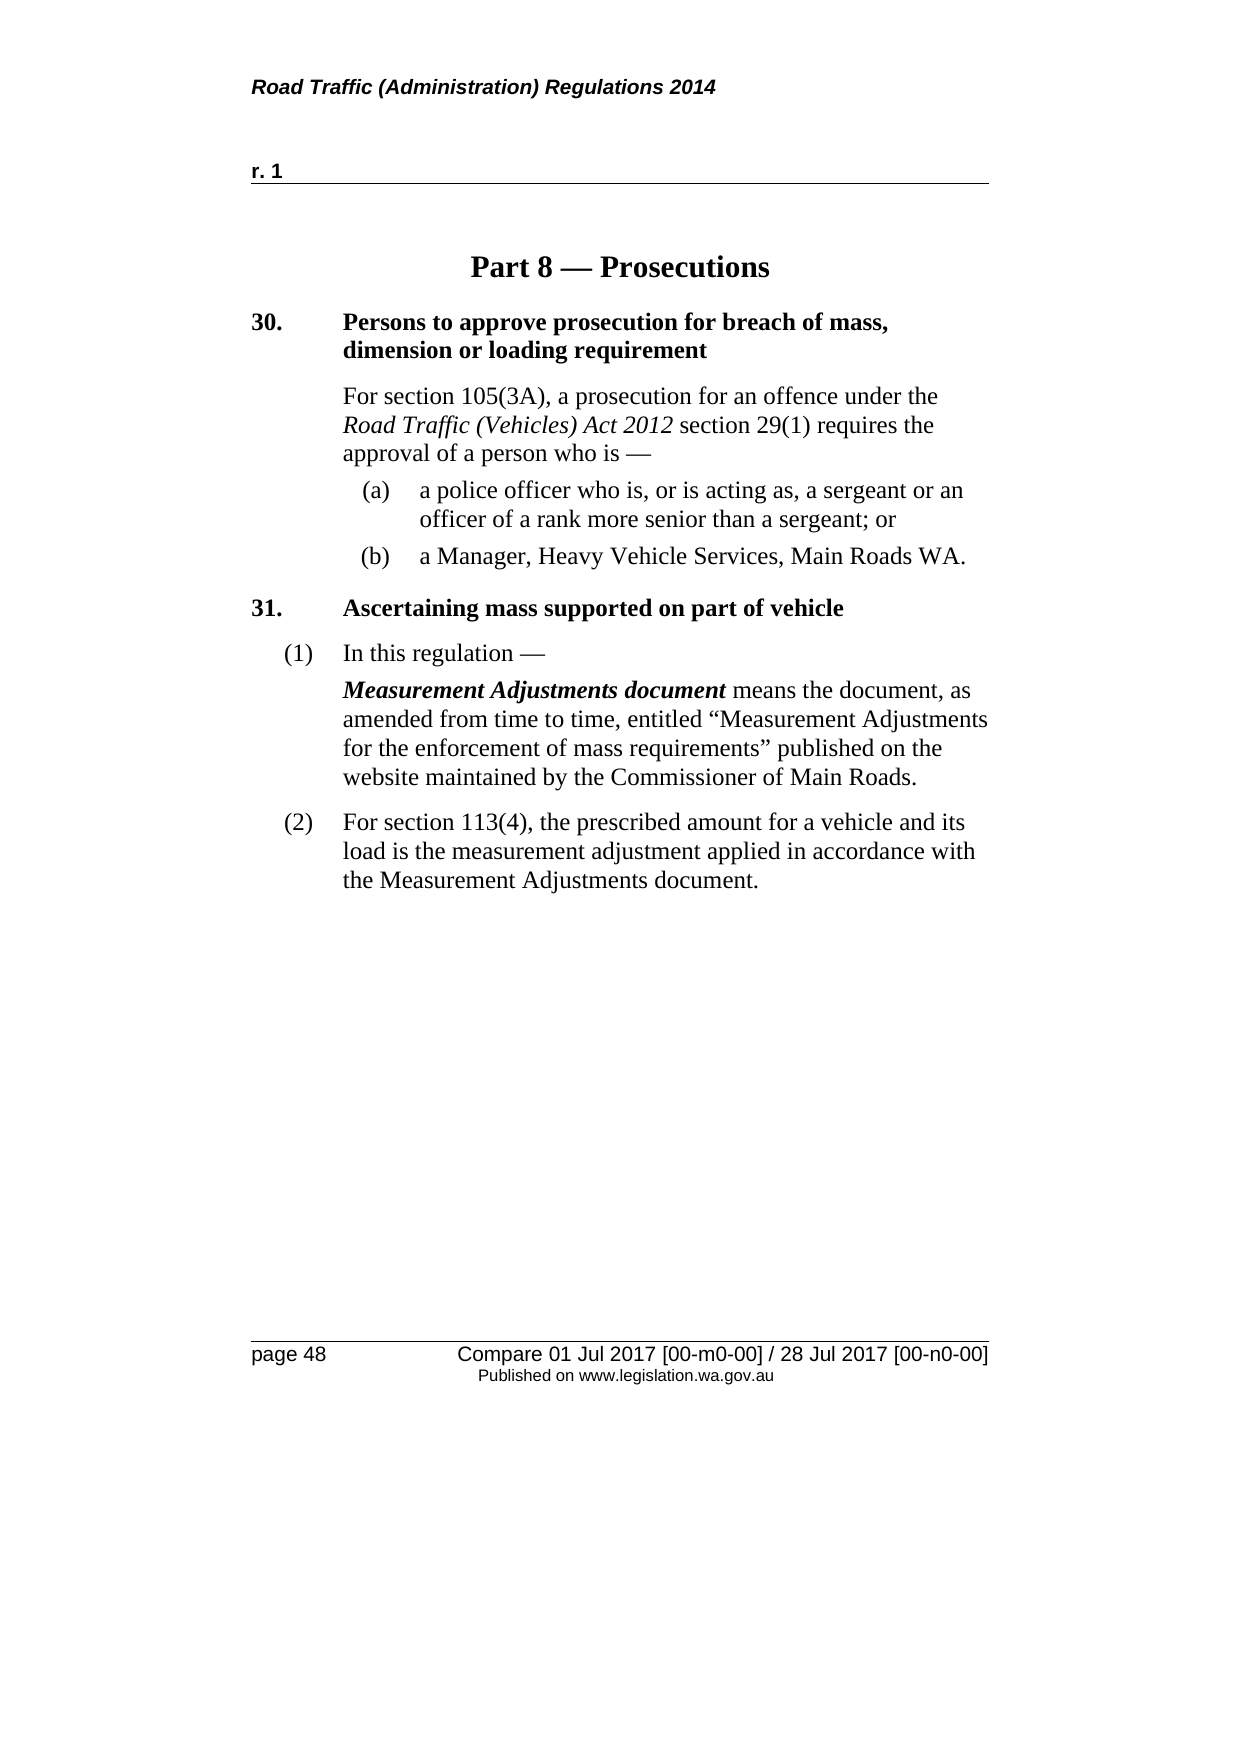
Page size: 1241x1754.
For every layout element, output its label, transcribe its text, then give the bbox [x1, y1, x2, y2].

text (b) a Manager, Heavy Vehicle Services, Main Roads WA. [251, 541, 989, 570]
subtitle 30. Persons to approve prosecution for breach of mass, dimension or loading requirement [251, 307, 989, 364]
text (1) In this regulation — [251, 638, 989, 667]
subtitle 31. Ascertaining mass supported on part of vehicle [251, 593, 989, 622]
text Measurement Adjustments document means the document, as amended from time to time, entitled “Measurement Adjustments for the enforcement of mass requirements” published on the website maintained by the Commissioner of Main Roads. [251, 676, 989, 791]
text (a) a police officer who is, or is acting as, a sergeant or an officer of a rank more senior than a sergeant; or [251, 476, 989, 533]
subtitle Part 8 — Prosecutions [251, 248, 989, 284]
text For section 105(3A), a prosecution for an offence under the Road Traffic (Vehicles) Act 2012 section 29(1) requires the approval of a person who is — [251, 381, 989, 467]
text (2) For section 113(4), the prescribed amount for a vehicle and its load is the measurement adjustment applied in accordance with the Measurement Adjustments document. [251, 807, 989, 893]
